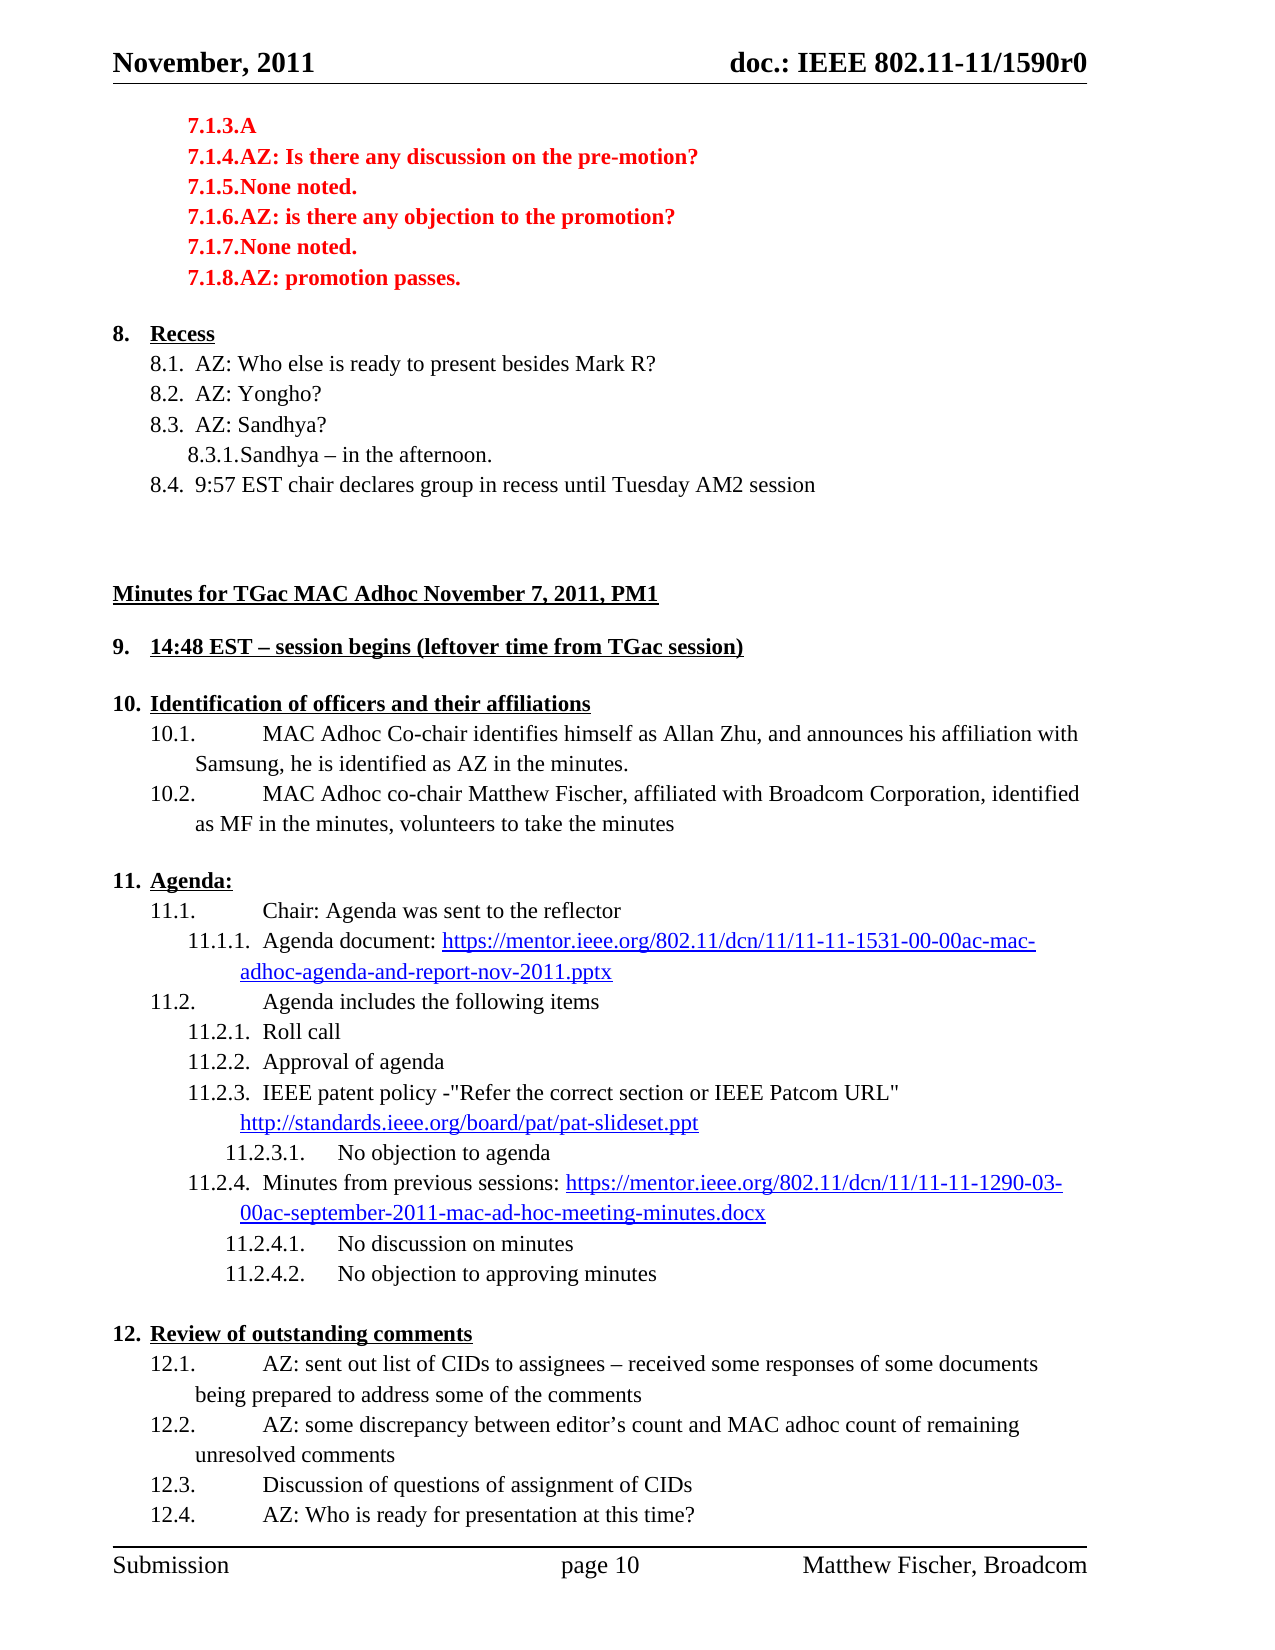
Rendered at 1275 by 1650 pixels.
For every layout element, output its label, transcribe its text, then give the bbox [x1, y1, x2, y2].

list No objection to approving minutes [225, 1260, 1087, 1286]
list Sandhya – in the afternoon. [187, 441, 1087, 467]
list Review of outstanding comments [112, 1320, 1087, 1347]
list No objection to agenda [225, 1139, 1087, 1165]
list Agenda includes the following items [150, 988, 1087, 1014]
list 9:57 EST chair declares group in recess until Tuesday AM2 session [150, 471, 1087, 497]
list Agenda: [112, 867, 1087, 893]
list AZ: Who is ready for presentation at this time? [150, 1501, 1087, 1528]
list AZ: promotion passes. [187, 263, 1087, 290]
list Discussion of questions of assignment of CIDs [150, 1471, 1087, 1498]
list Approval of agenda [187, 1048, 1087, 1075]
list AZ: sent out list of CIDs to assignees – received some responses of some documents being prepared to address some of the comments [150, 1350, 1087, 1407]
list AZ: Is there any discussion on the pre-motion? [187, 143, 1087, 169]
text Minutes for TGac MAC Adhoc November 7, 2011, PM1 [112, 580, 1087, 607]
list MAC Adhoc Co-chair identifies himself as Allan Zhu, and announces his affiliation with Samsung, he is identified as AZ in the minutes. [150, 720, 1087, 776]
list A [187, 112, 1087, 139]
list Agenda document: https://mentor.ieee.org/802.11/dcn/11/11-11-1531-00-00ac-mac-adhoc-agenda-and-report-nov-2011.pptx [187, 927, 1087, 984]
list Roll call [187, 1018, 1087, 1044]
list None noted. [187, 233, 1087, 260]
list Recess [112, 320, 1087, 346]
list AZ: Sandhya? [150, 411, 1087, 437]
list AZ: is there any objection to the promotion? [187, 203, 1087, 229]
list No discussion on minutes [225, 1229, 1087, 1256]
list AZ: Yongho? [150, 381, 1087, 407]
list MAC Adhoc co-chair Matthew Fischer, affiliated with Broadcom Corporation, identified as MF in the minutes, volunteers to take the minutes [150, 780, 1087, 837]
list 14:48 EST – session begins (leftover time from TGac session) [112, 633, 1087, 659]
list AZ: Who else is ready to present besides Mark R? [150, 350, 1087, 377]
list Minutes from previous sessions: https://mentor.ieee.org/802.11/dcn/11/11-11-1290-03-00ac-september-2011-mac-ad-hoc-meeting-minutes.docx [187, 1169, 1087, 1226]
list IEEE patent policy -"Refer the correct section or IEEE Patcom URL" http://standards.ieee.org/board/pat/pat-slideset.ppt [187, 1078, 1087, 1135]
list None noted. [187, 173, 1087, 199]
list AZ: some discrepancy between editor’s count and MAC adhoc count of remaining unresolved comments [150, 1411, 1087, 1467]
list Chair: Agenda was sent to the reflector [150, 897, 1087, 924]
list Identification of officers and their affiliations [112, 690, 1087, 716]
